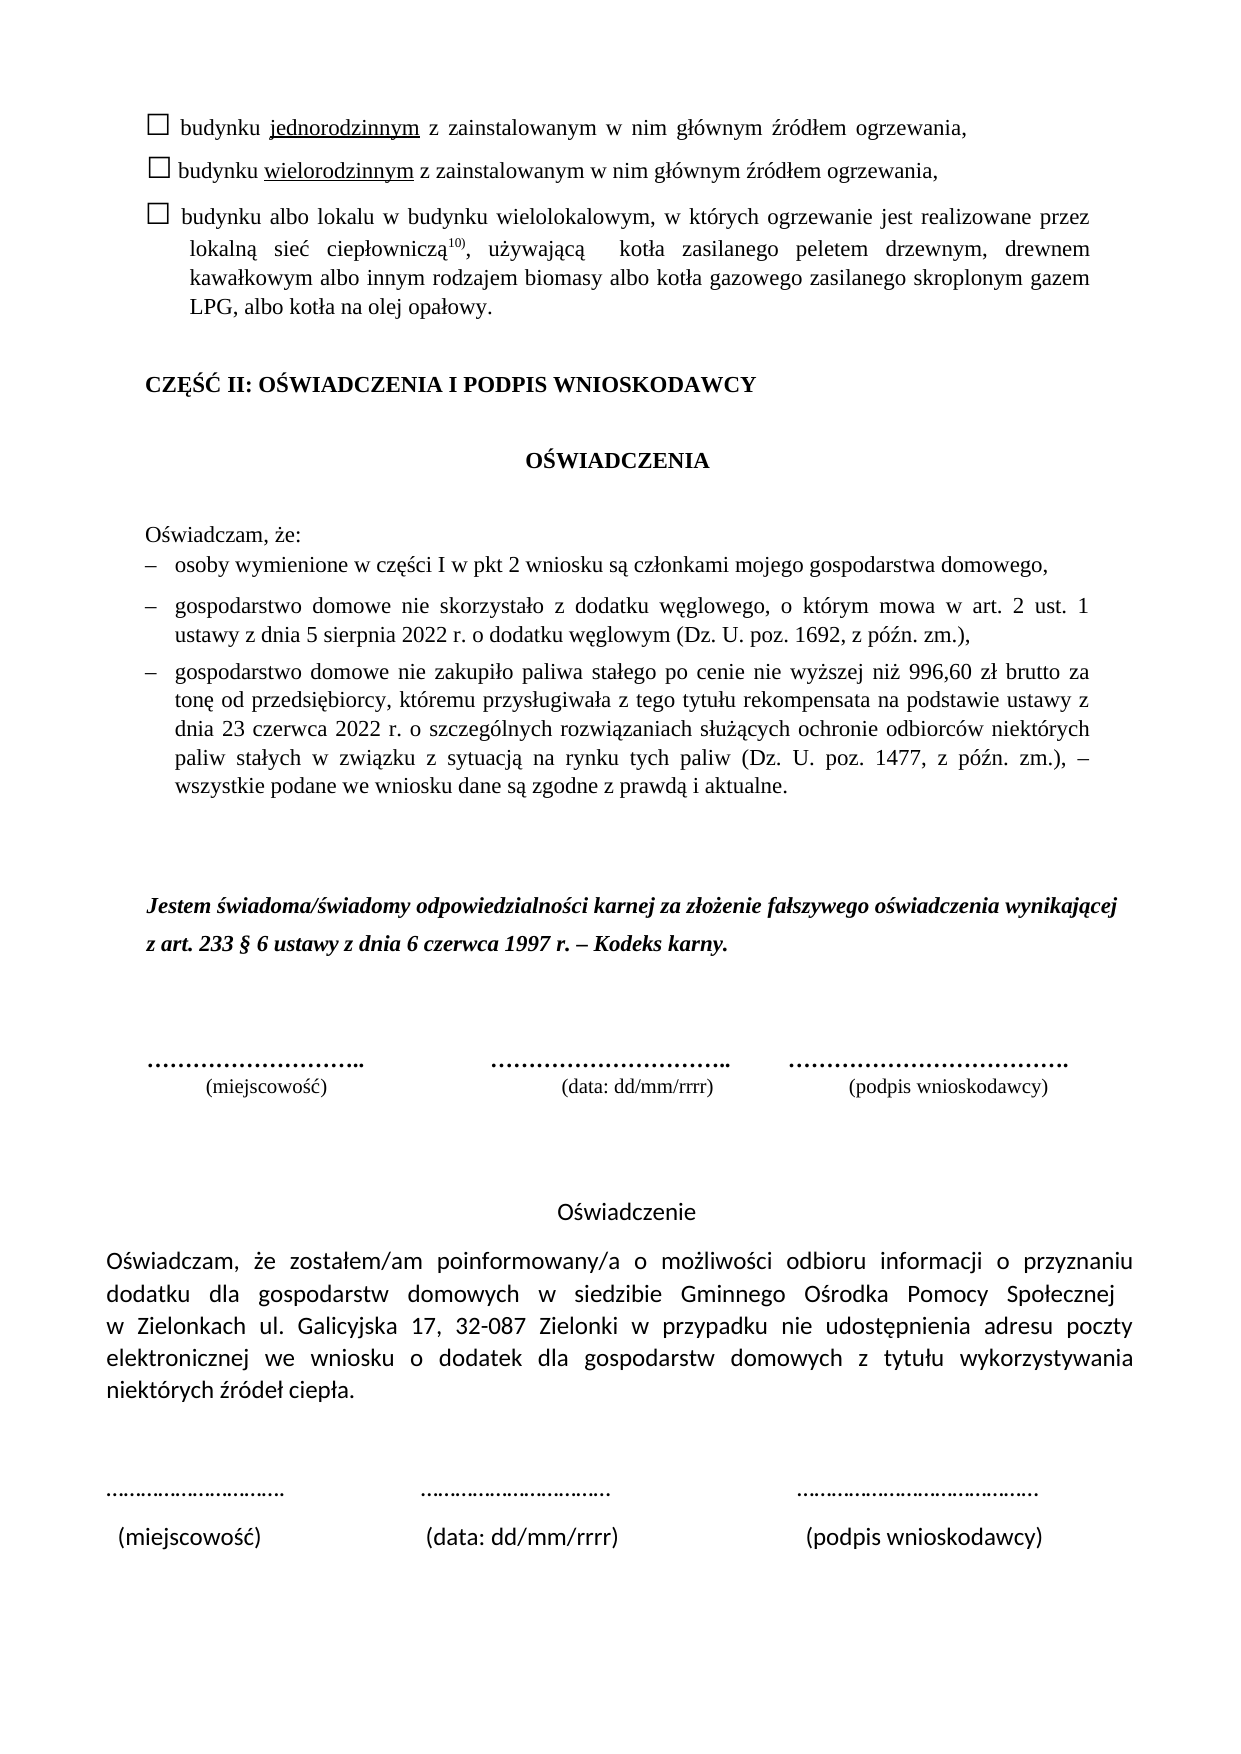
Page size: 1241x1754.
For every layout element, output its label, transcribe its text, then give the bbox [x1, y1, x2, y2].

text OŚWIADCZENIA [106, 448, 1129, 474]
text (miejscowość) (data: dd/mm/rrrr) (podpis wnioskodawcy) [206, 1074, 1134, 1098]
list gospodarstwo domowe nie zakupiło paliwa stałego po cenie nie wyższej niż 996,60 zł brutto za tonę od przedsiębiorcy, któremu przysługiwała z tego tytułu rekompensata na podstawie ustawy z dnia 23 czerwca 2022 r. o szczególnych rozwiązaniach służących ochronie odbiorców niektórych paliw stałych w związku z sytuacją na rynku tych paliw (Dz. U. poz. 1477, z późn. zm.), – wszystkie podane we wniosku dane są zgodne z prawdą i aktualne. [145, 658, 1091, 799]
text Oświadczenie [106, 1196, 1134, 1226]
text Oświadczam, że: [145, 521, 1091, 547]
text ……………………….. ………………………….. ………………………………. [146, 1046, 1134, 1072]
text ☐ budynku albo lokalu w budynku wielolokalowym, w których ogrzewanie jest realizowane przez lokalną sieć ciepłowniczą10), używającą kotła zasilanego peletem drzewnym, drewnem kawałkowym albo innym rodzajem biomasy albo kotła gazowego zasilanego skroplonym gazem LPG, albo kotła na olej opałowy. [145, 193, 1091, 319]
text Oświadczam, że zostałem/am poinformowany/a o możliwości odbioru informacji o przyznaniu dodatku dla gospodarstw domowych w siedzibie Gminnego Ośrodka Pomocy Społecznej w Zielonkach ul. Galicyjska 17, 32-087 Zielonki w przypadku nie udostępnienia adresu poczty elektronicznej we wniosku o dodatek dla gospodarstw domowych z tytułu wykorzystywania niektórych źródeł ciepła. [106, 1246, 1134, 1405]
list osoby wymienione w części I w pkt 2 wniosku są członkami mojego gospodarstwa domowego, [145, 551, 1091, 577]
list gospodarstwo domowe nie skorzystało z dodatku węglowego, o którym mowa w art. 2 ust. 1 ustawy z dnia 5 sierpnia 2022 r. o dodatku węglowym (Dz. U. poz. 1692, z późn. zm.), [145, 592, 1091, 647]
text …………………………. …………………………… …………………………………… [106, 1473, 1134, 1503]
text ☐ budynku jednorodzinnym z zainstalowanym w nim głównym źródłem ogrzewania, ☐ budynku wielorodzinnym z zainstalowanym w nim głównym źródłem ogrzewania, [145, 104, 977, 187]
text CZĘŚĆ II: OŚWIADCZENIA I PODPIS WNIOSKODAWCY [145, 371, 1134, 398]
text (miejscowość) (data: dd/mm/rrrr) (podpis wnioskodawcy) [106, 1522, 1134, 1552]
text Jestem świadoma/świadomy odpowiedzialności karnej za złożenie fałszywego oświadczenia wynikającej z art. 233 § 6 ustawy z dnia 6 czerwca 1997 r. – Kodeks karny. [146, 892, 1134, 956]
